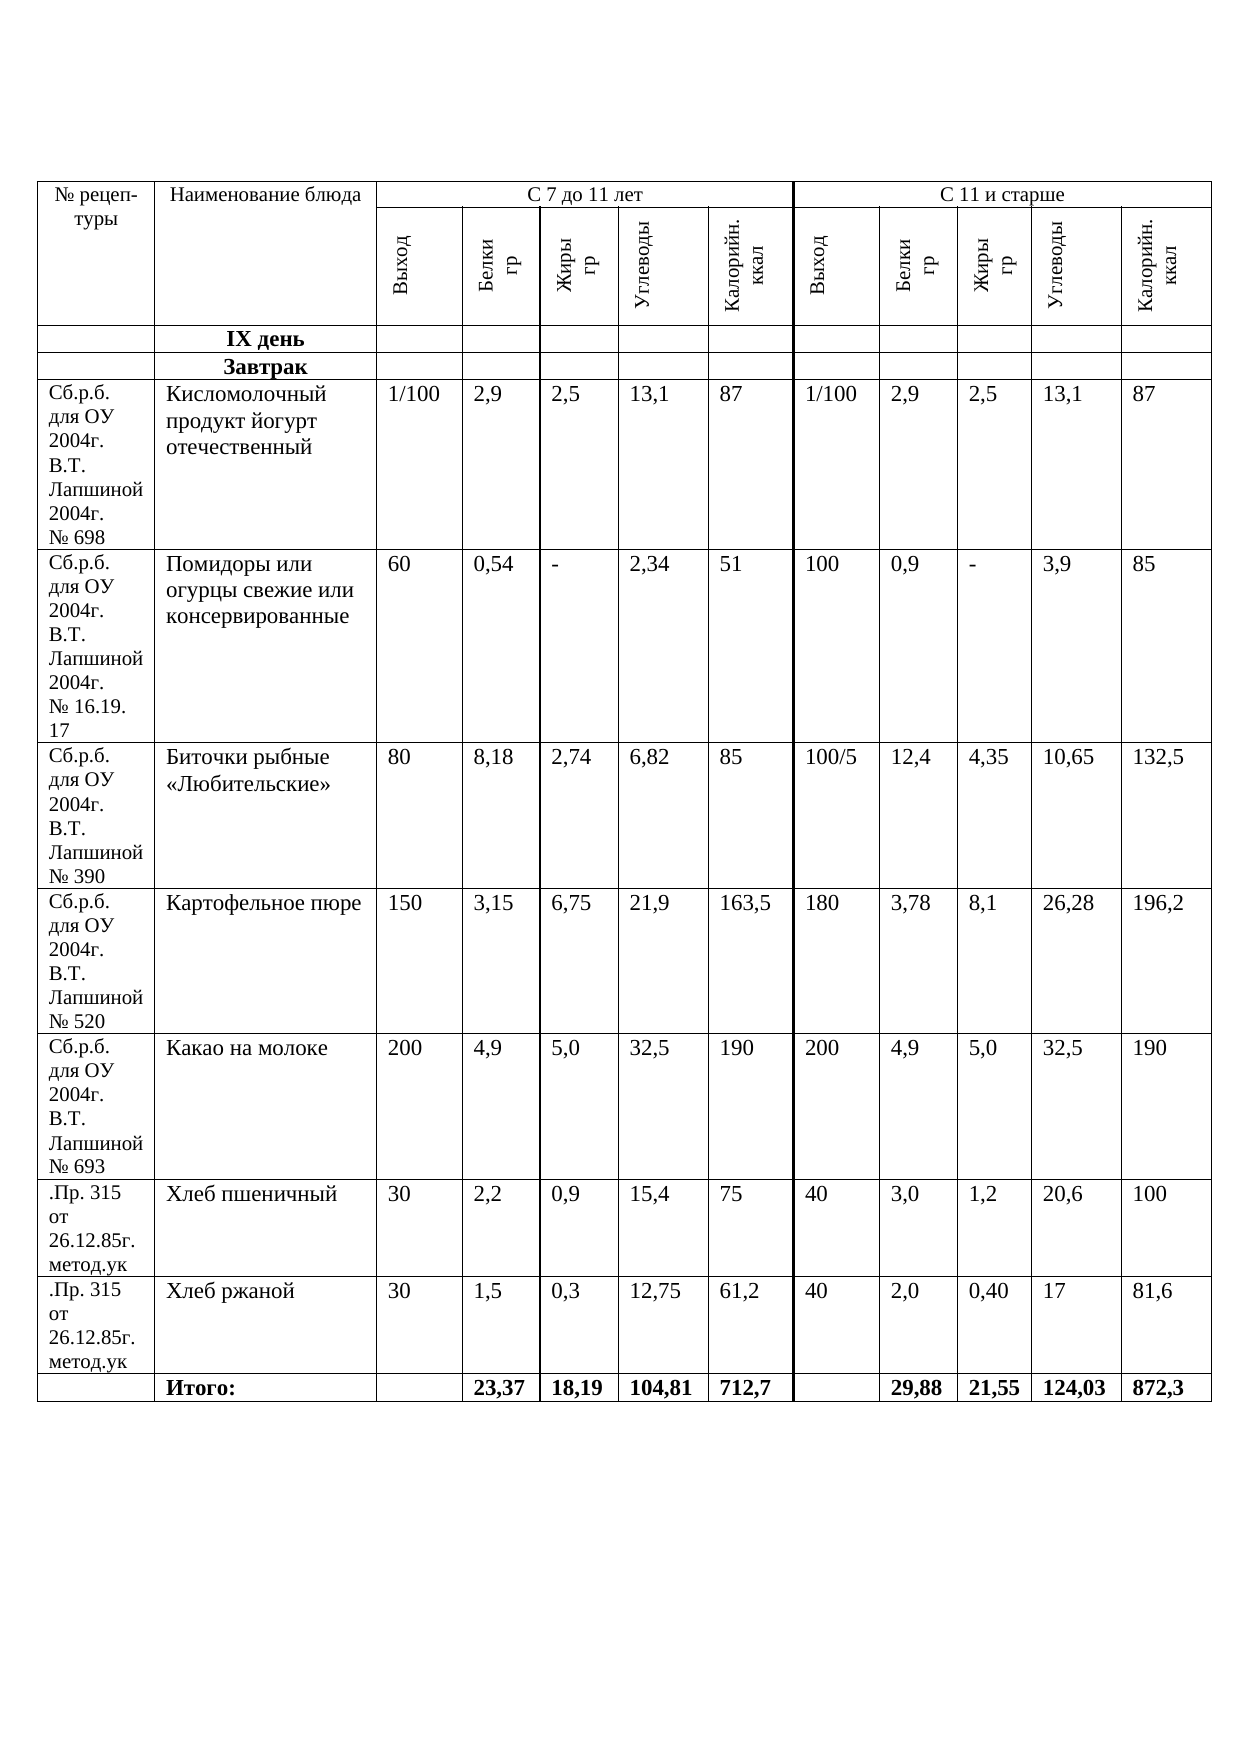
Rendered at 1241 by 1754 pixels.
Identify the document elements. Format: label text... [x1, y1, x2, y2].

table_cell [958, 353, 1031, 379]
table_cell 1,5 [463, 1277, 539, 1373]
table_cell 13,1 [619, 380, 708, 549]
table_cell [38, 1374, 154, 1401]
table_cell 5,0 [958, 1034, 1031, 1178]
table_cell Картофельное пюре [155, 889, 376, 1033]
table_cell 712,7 [709, 1374, 792, 1401]
table_cell Какао на молоке [155, 1034, 376, 1178]
table_cell Выход [795, 208, 879, 324]
table_cell 2,9 [463, 380, 539, 549]
table_cell 29,88 [880, 1374, 957, 1401]
table_cell [1032, 353, 1121, 379]
table_cell [463, 353, 539, 379]
table_cell Калорийн. ккал [1122, 208, 1211, 324]
table_cell Углеводы [619, 208, 708, 324]
table_cell 0,9 [880, 550, 957, 742]
table_cell [377, 353, 462, 379]
table_cell 190 [709, 1034, 792, 1178]
table_cell [619, 353, 708, 379]
table_cell Сб.р.б. для ОУ 2004г. В.Т. Лапшиной № 693 [38, 1034, 154, 1178]
table_cell Сб.р.б. для ОУ 2004г. В.Т. Лапшиной 2004г. № 698 [38, 380, 154, 549]
table_cell 87 [709, 380, 792, 549]
table_cell .Пр. 315 от 26.12.85г. метод.ук [38, 1277, 154, 1373]
table_cell 40 [795, 1180, 879, 1276]
table_cell 8,1 [958, 889, 1031, 1033]
table_cell [958, 326, 1031, 352]
table_cell 26,28 [1032, 889, 1121, 1033]
table_cell Помидоры или огурцы свежие или консервированные [155, 550, 376, 742]
table_cell 196,2 [1122, 889, 1211, 1033]
table_cell 60 [377, 550, 462, 742]
table_cell [795, 326, 879, 352]
table_cell 81,6 [1122, 1277, 1211, 1373]
table_header С 11 и старше [795, 182, 1211, 206]
table_cell Жиры гр [541, 208, 618, 324]
table_cell 87 [1122, 380, 1211, 549]
table_cell 150 [377, 889, 462, 1033]
table_cell Завтрак [155, 353, 376, 379]
table_cell [619, 326, 708, 352]
table_cell 100/5 [795, 743, 879, 888]
table_cell 20,6 [1032, 1180, 1121, 1276]
table_cell 85 [1122, 550, 1211, 742]
table_cell 61,2 [709, 1277, 792, 1373]
table_cell 180 [795, 889, 879, 1033]
table_cell 75 [709, 1180, 792, 1276]
table_cell Сб.р.б. для ОУ 2004г. В.Т. Лапшиной № 520 [38, 889, 154, 1033]
table_cell 2,74 [541, 743, 618, 888]
table_cell Хлеб пшеничный [155, 1180, 376, 1276]
table_cell [880, 326, 957, 352]
table_cell [1122, 326, 1211, 352]
table_cell 200 [377, 1034, 462, 1178]
table_cell [795, 353, 879, 379]
table_cell 2,2 [463, 1180, 539, 1276]
table_cell Углеводы [1032, 208, 1121, 324]
table_cell 0,40 [958, 1277, 1031, 1373]
table_cell 0,54 [463, 550, 539, 742]
table_cell 51 [709, 550, 792, 742]
table_cell 0,3 [541, 1277, 618, 1373]
table_cell 32,5 [619, 1034, 708, 1178]
table_cell [38, 353, 154, 379]
table_header Наименование блюда [155, 182, 376, 324]
table_cell Жиры гр [958, 208, 1031, 324]
table_cell - [541, 550, 618, 742]
table_cell 12,4 [880, 743, 957, 888]
table_cell Белки гр [463, 208, 539, 324]
table_cell 23,37 [463, 1374, 539, 1401]
table_cell Хлеб ржаной [155, 1277, 376, 1373]
table_cell 2,9 [880, 380, 957, 549]
table_cell 0,9 [541, 1180, 618, 1276]
table_cell 4,35 [958, 743, 1031, 888]
table_cell 104,81 [619, 1374, 708, 1401]
table_cell Итого: [155, 1374, 376, 1401]
table_cell 80 [377, 743, 462, 888]
table_cell .Пр. 315 от 26.12.85г. метод.ук [38, 1180, 154, 1276]
table_header № рецеп- туры [38, 182, 154, 324]
table_cell [709, 326, 792, 352]
table_cell 2,5 [541, 380, 618, 549]
table_cell 18,19 [541, 1374, 618, 1401]
table_cell 30 [377, 1277, 462, 1373]
table_cell [463, 326, 539, 352]
table_cell IX день [155, 326, 376, 352]
table_cell Выход [377, 208, 462, 324]
table_header С 7 до 11 лет [377, 182, 792, 206]
table_cell 100 [795, 550, 879, 742]
table_cell 163,5 [709, 889, 792, 1033]
table_cell 6,82 [619, 743, 708, 888]
table_cell 100 [1122, 1180, 1211, 1276]
table_cell 15,4 [619, 1180, 708, 1276]
table_cell [880, 353, 957, 379]
table_cell 4,9 [463, 1034, 539, 1178]
table_cell 6,75 [541, 889, 618, 1033]
table_cell 5,0 [541, 1034, 618, 1178]
table_cell Сб.р.б. для ОУ 2004г. В.Т. Лапшиной № 390 [38, 743, 154, 888]
table_cell 200 [795, 1034, 879, 1178]
table_cell [709, 353, 792, 379]
table_cell 21,55 [958, 1374, 1031, 1401]
table_cell 3,9 [1032, 550, 1121, 742]
table_cell [377, 326, 462, 352]
table_cell 10,65 [1032, 743, 1121, 888]
table_cell 2,0 [880, 1277, 957, 1373]
table_cell 13,1 [1032, 380, 1121, 549]
table_cell 132,5 [1122, 743, 1211, 888]
table_cell 2,34 [619, 550, 708, 742]
table_cell 30 [377, 1180, 462, 1276]
table_cell 1,2 [958, 1180, 1031, 1276]
table_cell [38, 326, 154, 352]
table_cell 2,5 [958, 380, 1031, 549]
table_cell [795, 1374, 879, 1401]
table_cell 872,3 [1122, 1374, 1211, 1401]
table_cell - [958, 550, 1031, 742]
table_cell [1122, 353, 1211, 379]
table_cell 1/100 [377, 380, 462, 549]
table_cell Калорийн. ккал [709, 208, 792, 324]
table_cell 3,0 [880, 1180, 957, 1276]
table_cell 3,78 [880, 889, 957, 1033]
table_cell 3,15 [463, 889, 539, 1033]
table_cell 85 [709, 743, 792, 888]
table_cell [377, 1374, 462, 1401]
table_cell [541, 353, 618, 379]
table_cell Кисломолочный продукт йогурт отечественный [155, 380, 376, 549]
table_cell Белки гр [880, 208, 957, 324]
table_cell 4,9 [880, 1034, 957, 1178]
table_cell 1/100 [795, 380, 879, 549]
table_cell 21,9 [619, 889, 708, 1033]
table_cell 12,75 [619, 1277, 708, 1373]
table_cell 40 [795, 1277, 879, 1373]
table_cell 124,03 [1032, 1374, 1121, 1401]
table_cell 32,5 [1032, 1034, 1121, 1178]
table_cell [541, 326, 618, 352]
table_cell 17 [1032, 1277, 1121, 1373]
table_cell 8,18 [463, 743, 539, 888]
table_cell Сб.р.б. для ОУ 2004г. В.Т. Лапшиной 2004г. № 16.19. 17 [38, 550, 154, 742]
table_cell Биточки рыбные «Любительские» [155, 743, 376, 888]
table_cell [1032, 326, 1121, 352]
table_cell 190 [1122, 1034, 1211, 1178]
